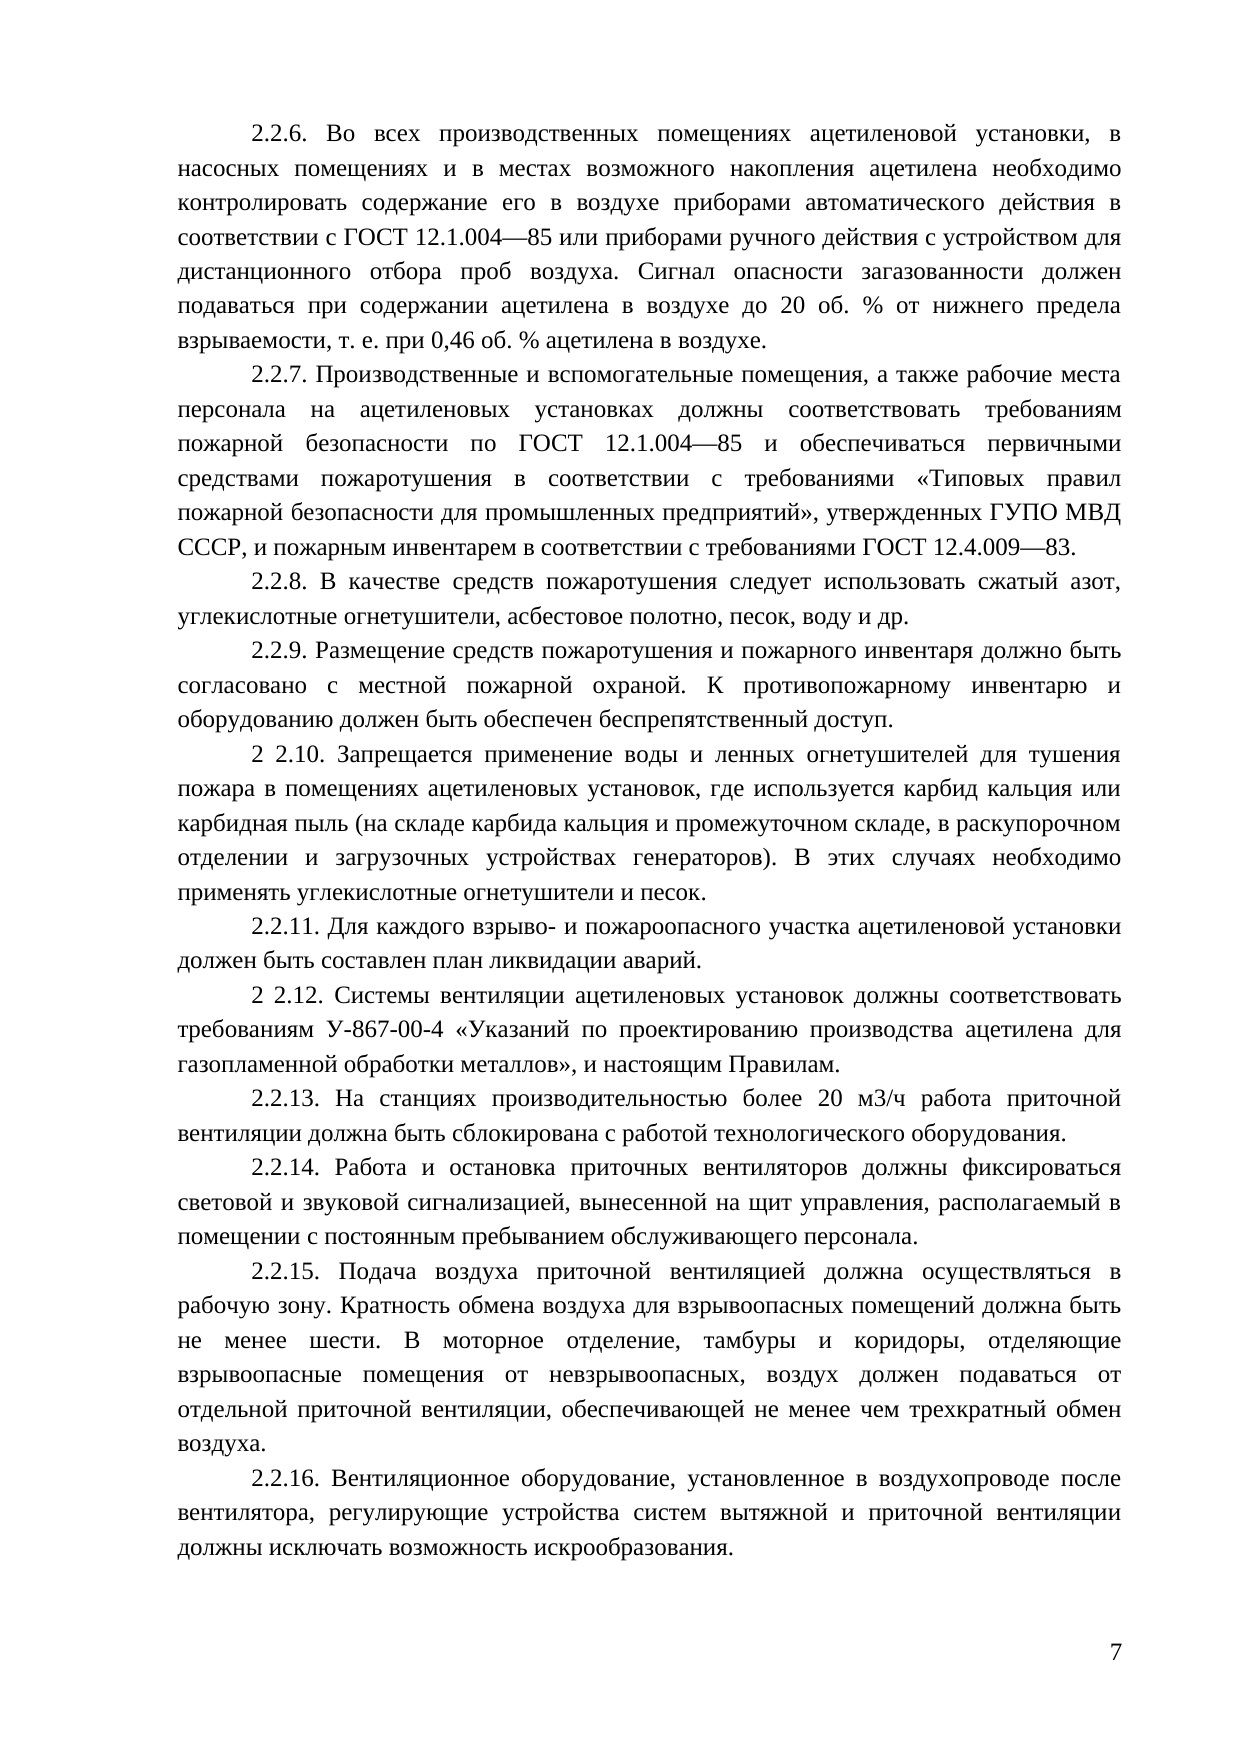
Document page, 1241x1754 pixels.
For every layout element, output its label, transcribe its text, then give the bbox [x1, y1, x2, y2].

text 2.2.16. Вентиляционное оборудование, установленное в воздухопроводе после вентилятора, регулирующие устройства систем вытяжной и приточной вентиляции должны исключать возможность искрообразования. [177, 1463, 1122, 1561]
text 2.2.9. Размещение средств пожаротушения и пожарного инвентаря должно быть согласовано с местной пожарной охраной. К противопожарному инвентарю и оборудованию должен быть обеспечен беспрепятственный доступ. [177, 635, 1122, 733]
text 2 2.10. Запрещается применение воды и ленных огнетушителей для тушения пожара в помещениях ацетиленовых установок, где используется карбид кальция или карбидная пыль (на складе карбида кальция и промежуточном складе, в раскупорочном отделении и загрузочных устройствах генераторов). В этих случаях необходимо применять углекислотные огнетушители и песок. [177, 739, 1122, 905]
text 2.2.15. Подача воздуха приточной вентиляцией должна осуществляться в рабочую зону. Кратность обмена воздуха для взрывоопасных помещений должна быть не менее шести. В моторное отделение, тамбуры и коридоры, отделяющие взрывоопасные помещения от невзрывоопасных, воздух должен подаваться от отдельной приточной вентиляции, обеспечивающей не менее чем трехкратный обмен воздуха. [177, 1256, 1122, 1457]
text 2 2.12. Системы вентиляции ацетиленовых установок должны соответствовать требованиям У-867-00-4 «Указаний по проектированию производства ацетилена для газопламенной обработки металлов», и настоящим Правилам. [177, 980, 1122, 1078]
text 2.2.11. Для каждого взрыво- и пожароопасного участка ацетиленовой установки должен быть составлен план ликвидации аварий. [177, 911, 1122, 974]
text 2.2.13. На станциях производительностью более 20 м3/ч работа приточной вентиляции должна быть сблокирована с работой технологического оборудования. [177, 1083, 1122, 1147]
text 2.2.14. Работа и остановка приточных вентиляторов должны фиксироваться световой и звуковой сигнализацией, вынесенной на щит управления, располагаемый в помещении с постоянным пребыванием обслуживающего персонала. [177, 1152, 1122, 1250]
text 2.2.6. Во всех производственных помещениях ацетиленовой установки, в насосных помещениях и в местах возможного накопления ацетилена необходимо контролировать содержание его в воздухе приборами автоматического действия в соответствии с ГОСТ 12.1.004—85 или приборами ручного действия с устройством для дистанционного отбора проб воздуха. Сигнал опасности загазованности должен подаваться при содержании ацетилена в воздухе до 20 об. % от нижнего предела взрываемости, т. е. при 0,46 об. % ацетилена в воздухе. [177, 118, 1122, 354]
text 2.2.7. Производственные и вспомогательные помещения, а также рабочие места персонала на ацетиленовых установках должны соответствовать требованиям пожарной безопасности по ГОСТ 12.1.004—85 и обеспечиваться первичными средствами пожаротушения в соответствии с требованиями «Типовых правил пожарной безопасности для промышленных предприятий», утвержденных ГУПО МВД СССР, и пожарным инвентарем в соответствии с требованиями ГОСТ 12.4.009—83. [177, 359, 1122, 561]
text 2.2.8. В качестве средств пожаротушения следует использовать сжатый азот, углекислотные огнетушители, асбестовое полотно, песок, воду и др. [177, 566, 1122, 629]
